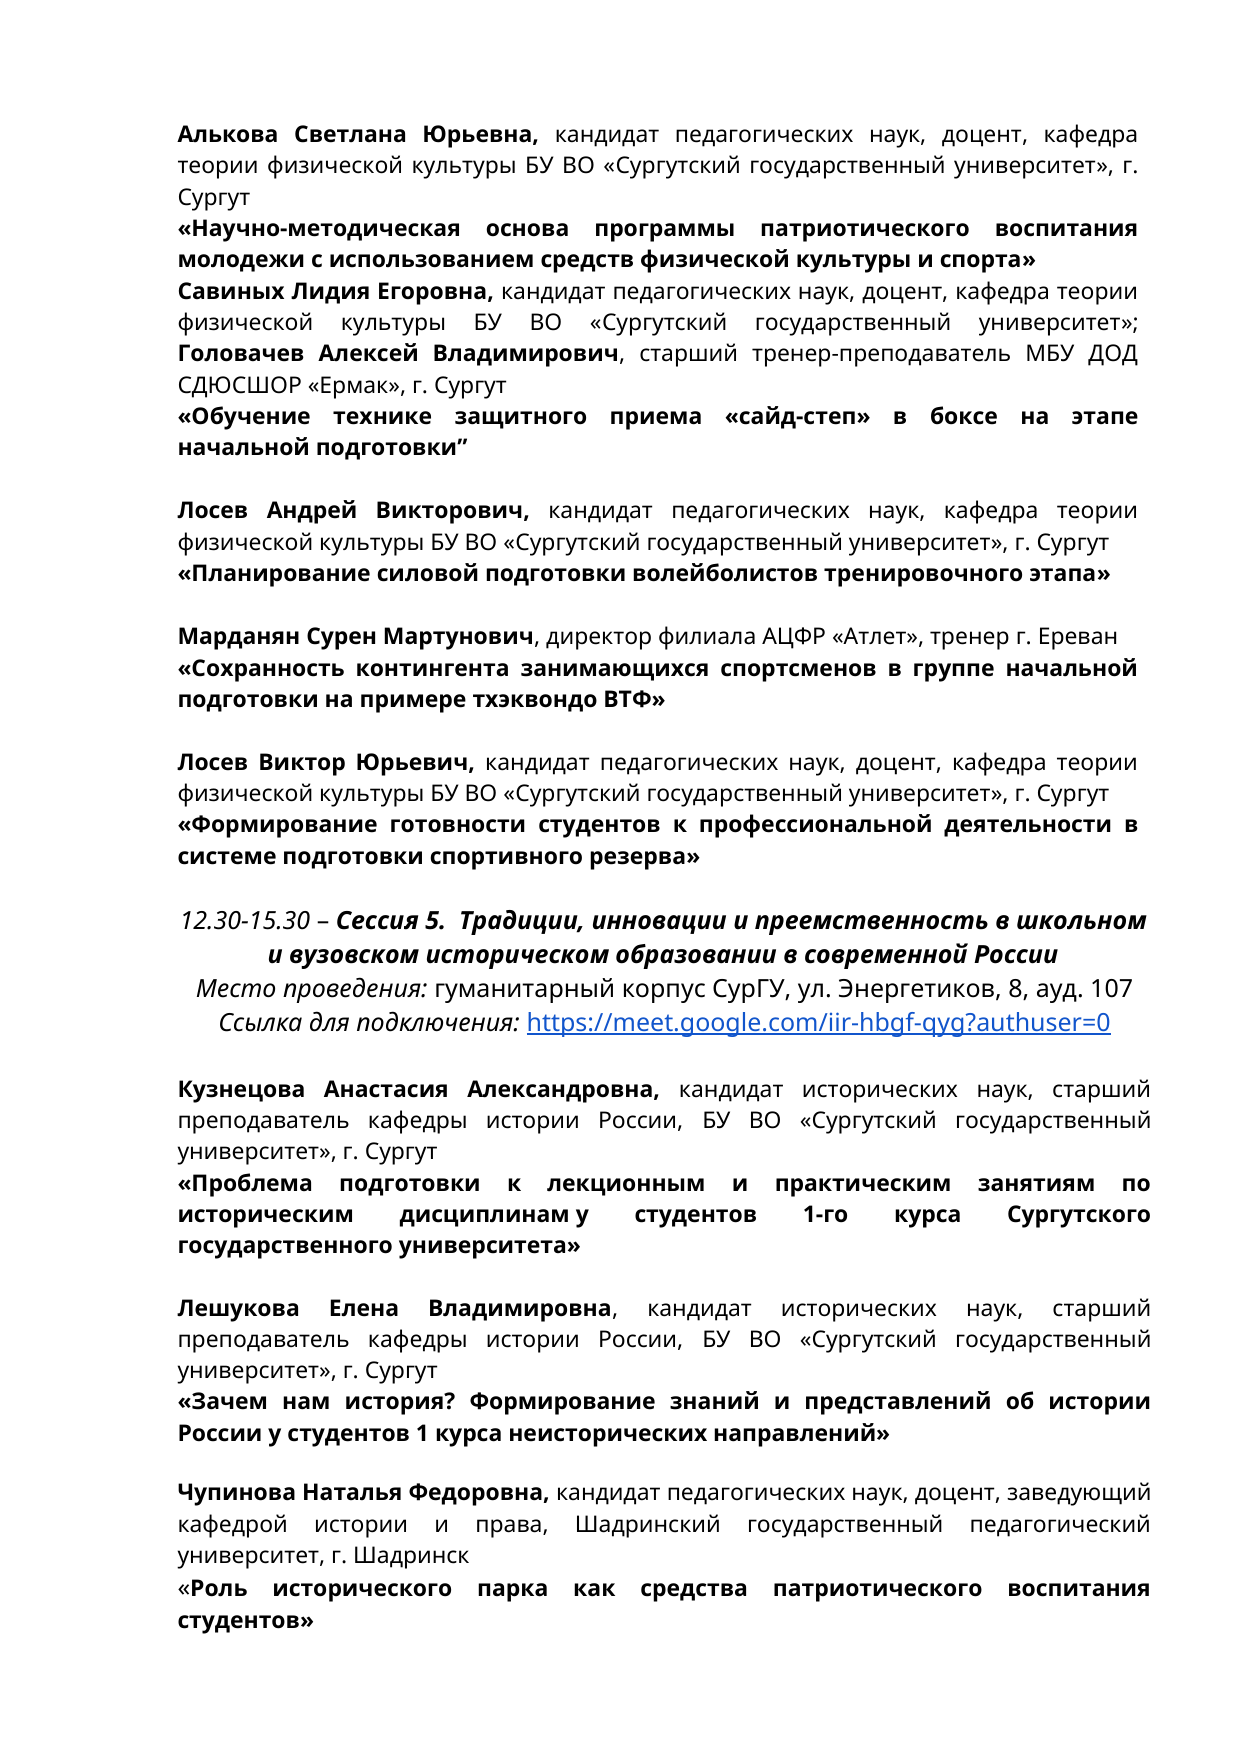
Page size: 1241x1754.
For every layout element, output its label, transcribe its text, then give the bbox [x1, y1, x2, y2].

text «Зачем нам история? Формирование знаний и представлений об истории России у студентов 1 курса неисторических направлений» [177, 1385, 1152, 1448]
text «Формирование готовности студентов к профессиональной деятельности в системе подготовки спортивного резерва» [686, 840, 1139, 871]
text Место проведения: гуманитарный корпус СурГУ, ул. Энергетиков, 8, ауд. 107 [177, 971, 1152, 1005]
text Ссылка для подключения: https://meet.google.com/iir-hbgf-qyg?authuser=0 [177, 1005, 1152, 1039]
text Марданян Сурен Мартунович, директор филиала АЦФР «Атлет», тренер г. Ереван [177, 620, 1139, 651]
text Кузнецова Анастасия Александровна, кандидат исторических наук, старший преподаватель кафедры истории России, БУ ВО «Сургутский государственный университет», г. Сургут [177, 1073, 1152, 1167]
text Савиных Лидия Егоровна, кандидат педагогических наук, доцент, кафедра теории физической культуры БУ ВО «Сургутский государственный университет»; Головачев Алексей Владимирович, старший тренер-преподаватель МБУ ДОД СДЮСШОР «Ермак», г. Сургут [177, 275, 1138, 400]
text Лосев Андрей Викторович, кандидат педагогических наук, кафедра теории физической культуры БУ ВО «Сургутский государственный университет», г. Сургут [177, 494, 1138, 557]
text «Формирование готовности студентов к профессиональной деятельности в системе подготовки спортивного резерва» [177, 808, 1139, 840]
text Чупинова Наталья Федоровна, кандидат педагогических наук, доцент, заведующий кафедрой истории и права, Шадринский государственный педагогический университет, г. Шадринск [177, 1476, 1152, 1570]
text «Сохранность контингента занимающихся спортсменов в группе начальной подготовки на примере тхэквондо ВТФ» [177, 652, 1139, 714]
text Лешукова Елена Владимировна, кандидат исторических наук, старший преподаватель кафедры истории России, БУ ВО «Сургутский государственный университет», г. Сургут [177, 1292, 1152, 1385]
text «Обучение технике защитного приема «сайд-степ» в боксе на этапе начальной подготовки” [177, 400, 1139, 463]
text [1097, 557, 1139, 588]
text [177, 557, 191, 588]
text Лосев Виктор Юрьевич, кандидат педагогических наук, доцент, кафедра теории физической культуры БУ ВО «Сургутский государственный университет», г. Сургут [177, 746, 1138, 808]
text «Научно-методическая основа программы патриотического воспитания молодежи с использованием средств физической культуры и спорта» [177, 212, 1139, 275]
text «Роль исторического парка как средства патриотического воспитания студентов» [177, 1570, 1152, 1635]
text Алькова Светлана Юрьевна, кандидат педагогических наук, доцент, кафедра теории физической культуры БУ ВО «Сургутский государственный университет», г. Сургут [177, 118, 1138, 212]
text «Проблема подготовки к лекционным и практическим занятиям по историческим дисциплинам у студентов 1-го курса Сургутского государственного университета» [177, 1167, 1152, 1260]
text 12.30-15.30 – Сессия 5. Традиции, инновации и преемственность в школьном и вузовском историческом образовании в современной России [177, 902, 1152, 971]
